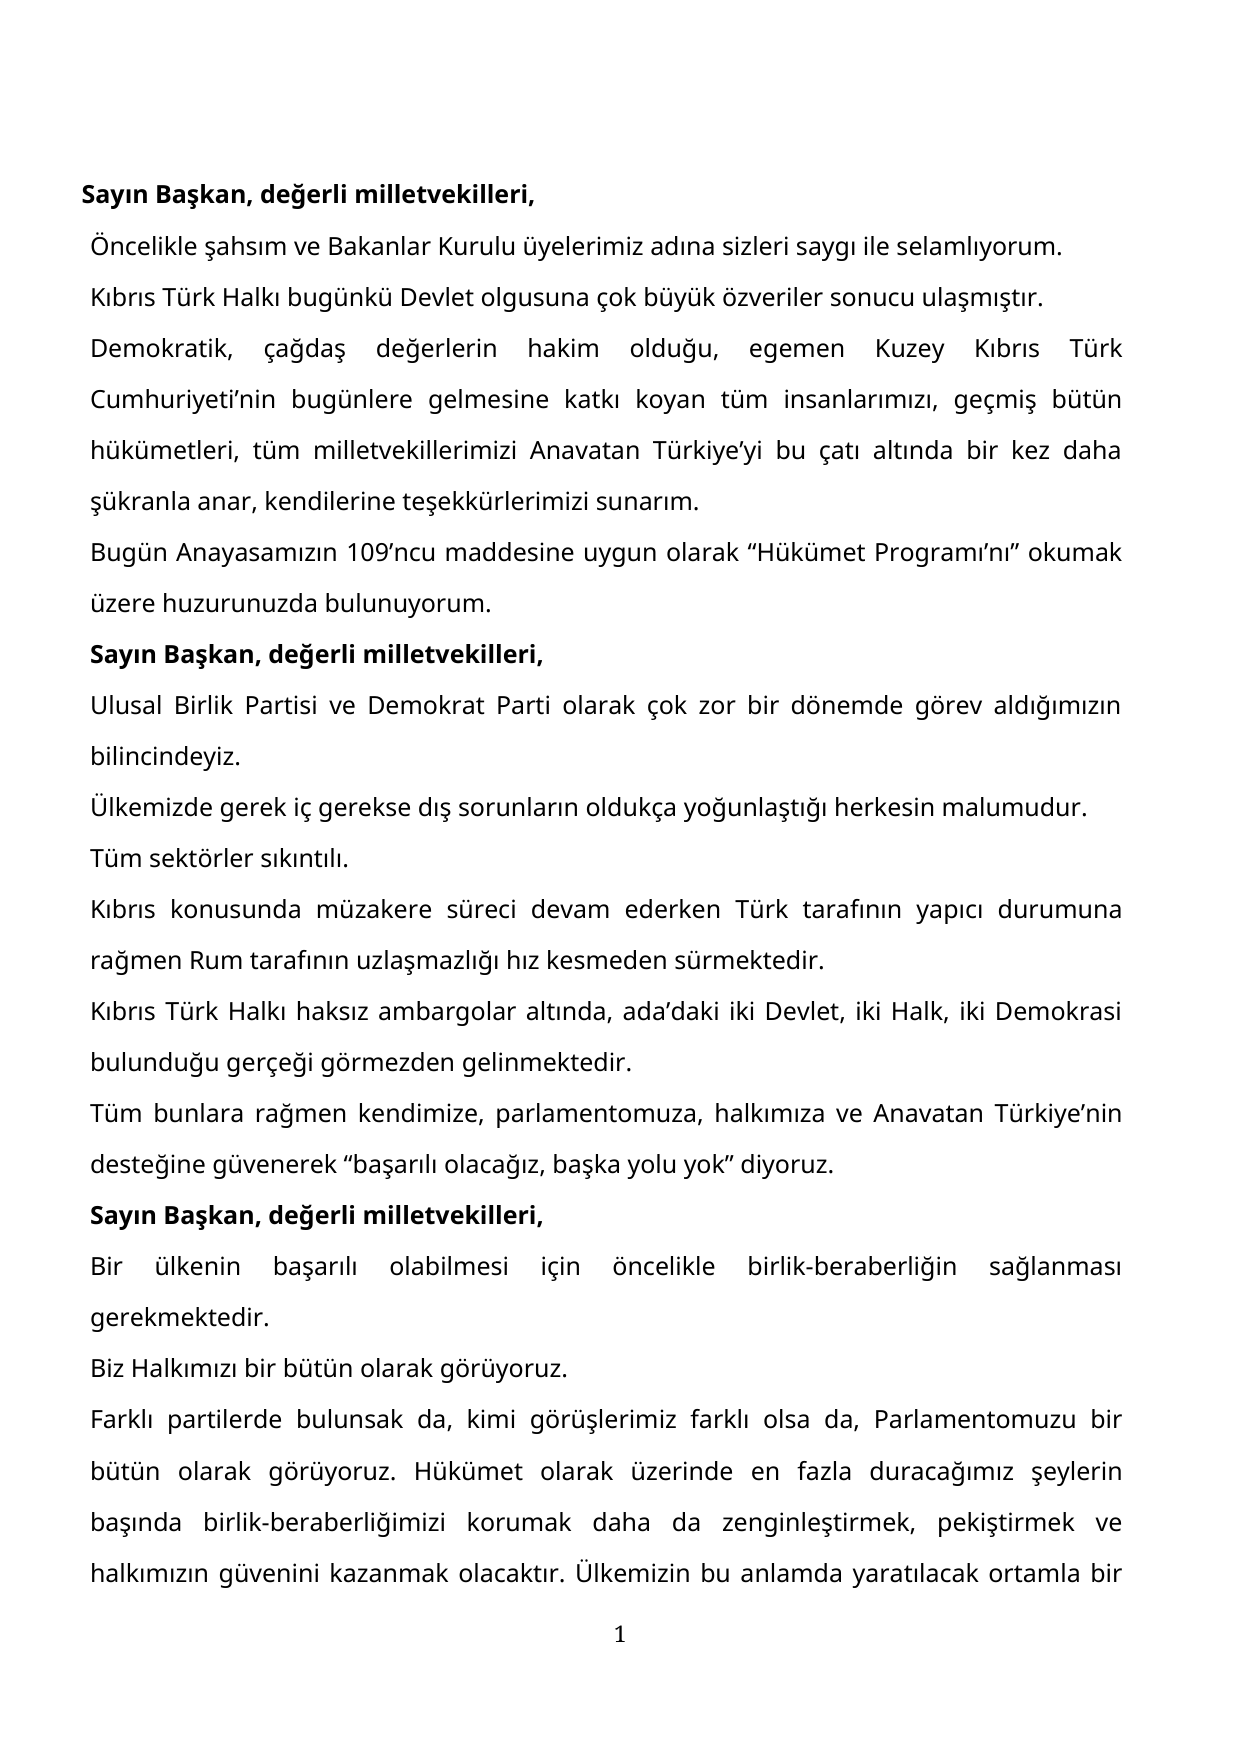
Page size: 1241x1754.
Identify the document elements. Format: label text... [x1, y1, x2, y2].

text Sayın Başkan, değerli milletvekilleri, [90, 1198, 1123, 1232]
text Demokratik, çağdaş değerlerin hakim olduğu, egemen Kuzey Kıbrıs Türk Cumhuriyeti’nin bugünlere gelmesine katkı koyan tüm insanlarımızı, geçmiş bütün hükümetleri, tüm milletvekillerimizi Anavatan Türkiye’yi bu çatı altında bir kez daha şükranla anar, kendilerine teşekkürlerimizi sunarım. [90, 330, 1123, 517]
text Ülkemizde gerek iç gerekse dış sorunların oldukça yoğunlaştığı herkesin malumudur. [90, 789, 1123, 824]
text Kıbrıs konusunda müzakere süreci devam ederken Türk tarafının yapıcı durumuna rağmen Rum tarafının uzlaşmazlığı hız kesmeden sürmektedir. [90, 892, 1123, 977]
text Sayın Başkan, değerli milletvekilleri, [75, 177, 1123, 211]
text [90, 1402, 1123, 1589]
text Bugün Anayasamızın 109’ncu maddesine uygun olarak “Hükümet Programı’nı” okumak üzere huzurunuzda bulunuyorum. [90, 534, 1123, 619]
text Kıbrıs Türk Halkı bugünkü Devlet olgusuna çok büyük özveriler sonucu ulaşmıştır. [90, 279, 1123, 313]
text Sayın Başkan, değerli milletvekilleri, [90, 636, 1123, 671]
text Tüm sektörler sıkıntılı. [90, 841, 1123, 875]
text Biz Halkımızı bir bütün olarak görüyoruz. [90, 1351, 1123, 1385]
text Kıbrıs Türk Halkı haksız ambargolar altında, ada’daki iki Devlet, iki Halk, iki Demokrasi bulunduğu gerçeği görmezden gelinmektedir. [90, 994, 1123, 1079]
text Tüm bunlara rağmen kendimize, parlamentomuza, halkımıza ve Anavatan Türkiye’nin desteğine güvenerek “başarılı olacağız, başka yolu yok” diyoruz. [90, 1096, 1123, 1181]
text Bir ülkenin başarılı olabilmesi için öncelikle birlik-beraberliğin sağlanması gerekmektedir. [90, 1249, 1123, 1334]
text Öncelikle şahsım ve Bakanlar Kurulu üyelerimiz adına sizleri saygı ile selamlıyorum. [90, 228, 1123, 262]
text Ulusal Birlik Partisi ve Demokrat Parti olarak çok zor bir dönemde görev aldığımızın bilincindeyiz. [90, 687, 1123, 773]
